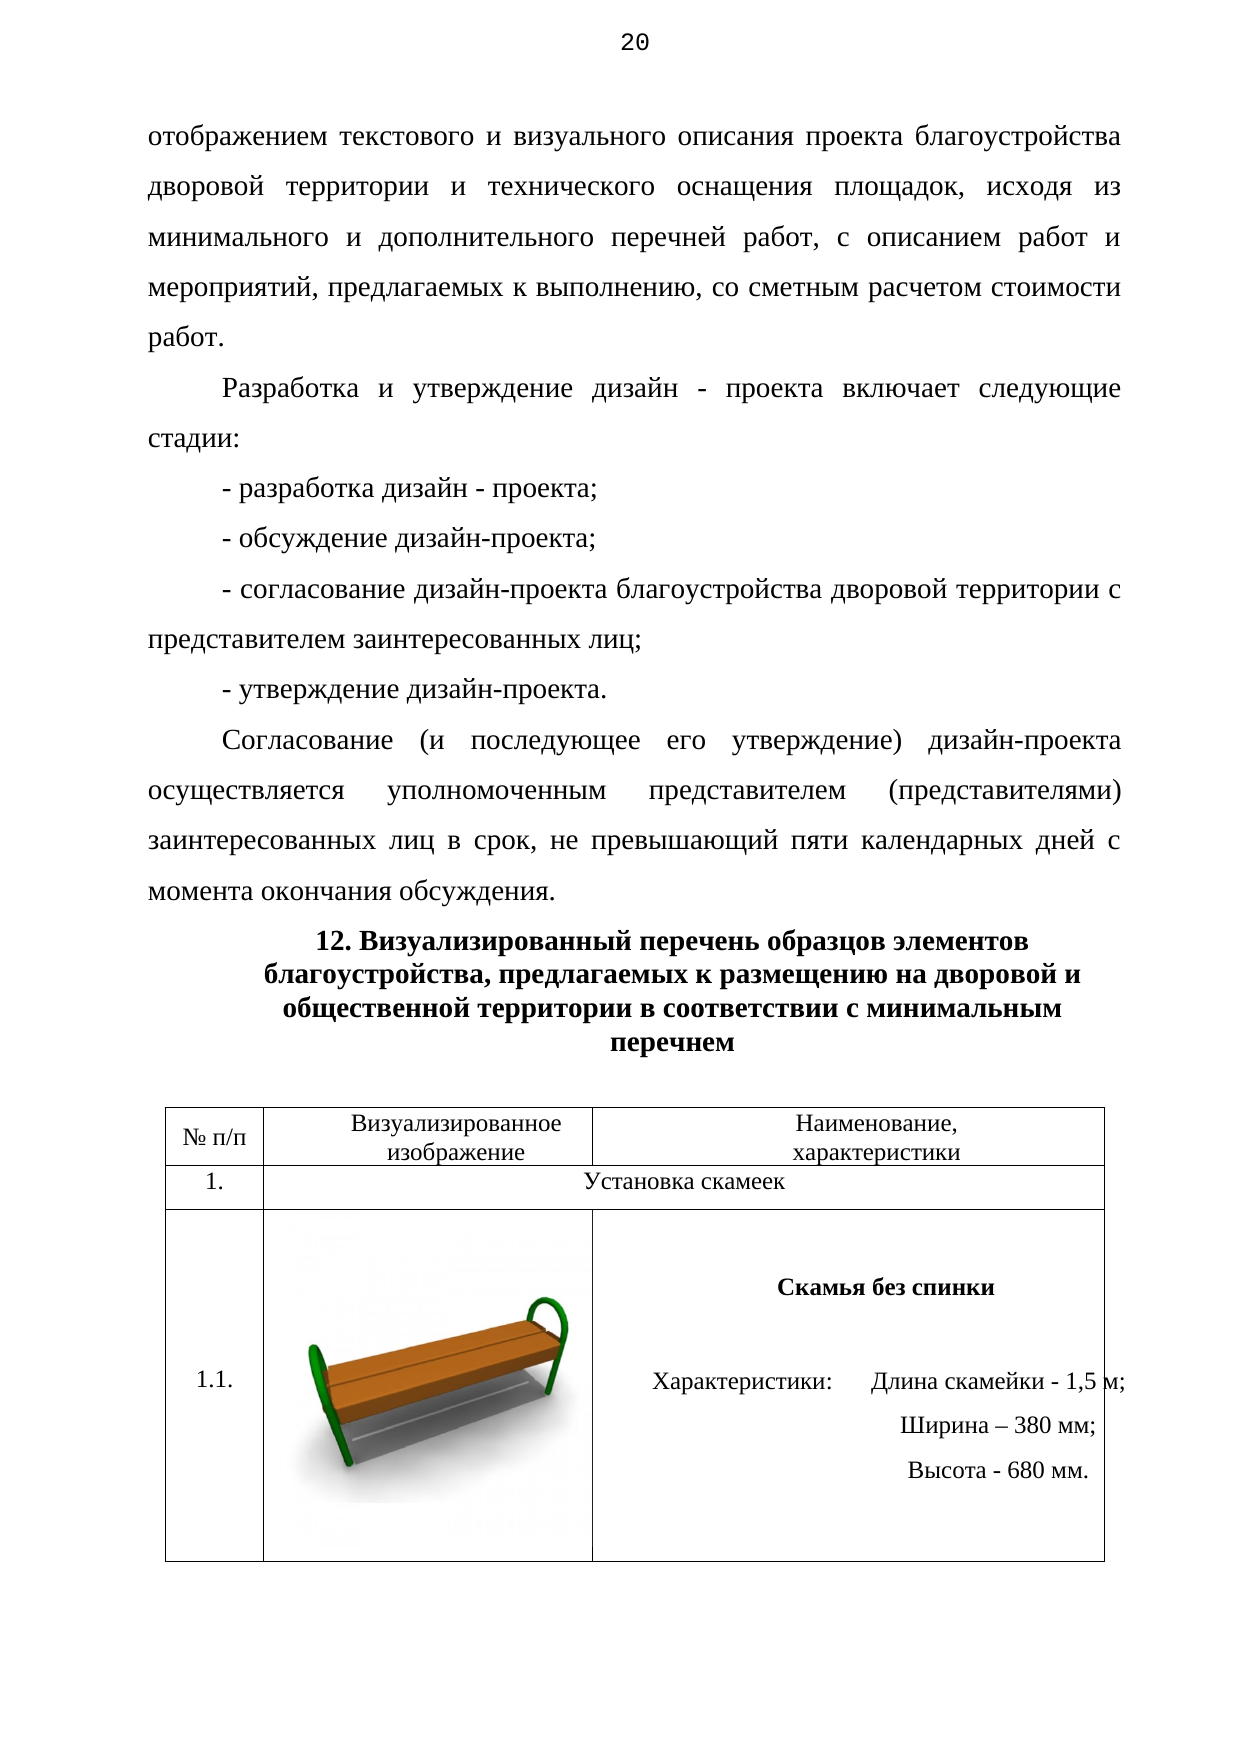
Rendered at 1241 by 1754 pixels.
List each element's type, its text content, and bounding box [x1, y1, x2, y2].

table_header № п/п [166, 1108, 263, 1165]
table_cell [264, 1210, 592, 1561]
text - разработка дизайн - проекта; [148, 470, 1122, 504]
text - согласование дизайн-проекта благоустройства дворовой территории с представителем заинтересованных лиц; [148, 571, 1122, 655]
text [148, 118, 1122, 353]
table_header Наименование, характеристики [593, 1108, 1104, 1165]
text - обсуждение дизайн-проекта; [148, 521, 1122, 554]
text - утверждение дизайн-проекта. [148, 672, 1122, 705]
table_cell Скамья без спинки [593, 1210, 1104, 1561]
table_cell 1.1. [166, 1210, 263, 1561]
table_header Визуализированное изображение [264, 1108, 592, 1165]
table_cell Установка скамеек [264, 1166, 1104, 1209]
table_cell 1. [166, 1166, 263, 1209]
picture [275, 1210, 593, 1547]
text Разработка и утверждение дизайн - проекта включает следующие стадии: [148, 370, 1122, 453]
text Согласование (и последующее его утверждение) дизайн-проекта осуществляется уполномоченным представителем (представителями) заинтересованных лиц в срок, не превышающий пяти календарных дней с момента окончания обсуждения. [148, 722, 1122, 906]
text 12. Визуализированный перечень образцов элементов благоустройства, предлагаемых к размещению на дворовой и общественной территории в соответствии с минимальным перечнем [223, 923, 1122, 1057]
